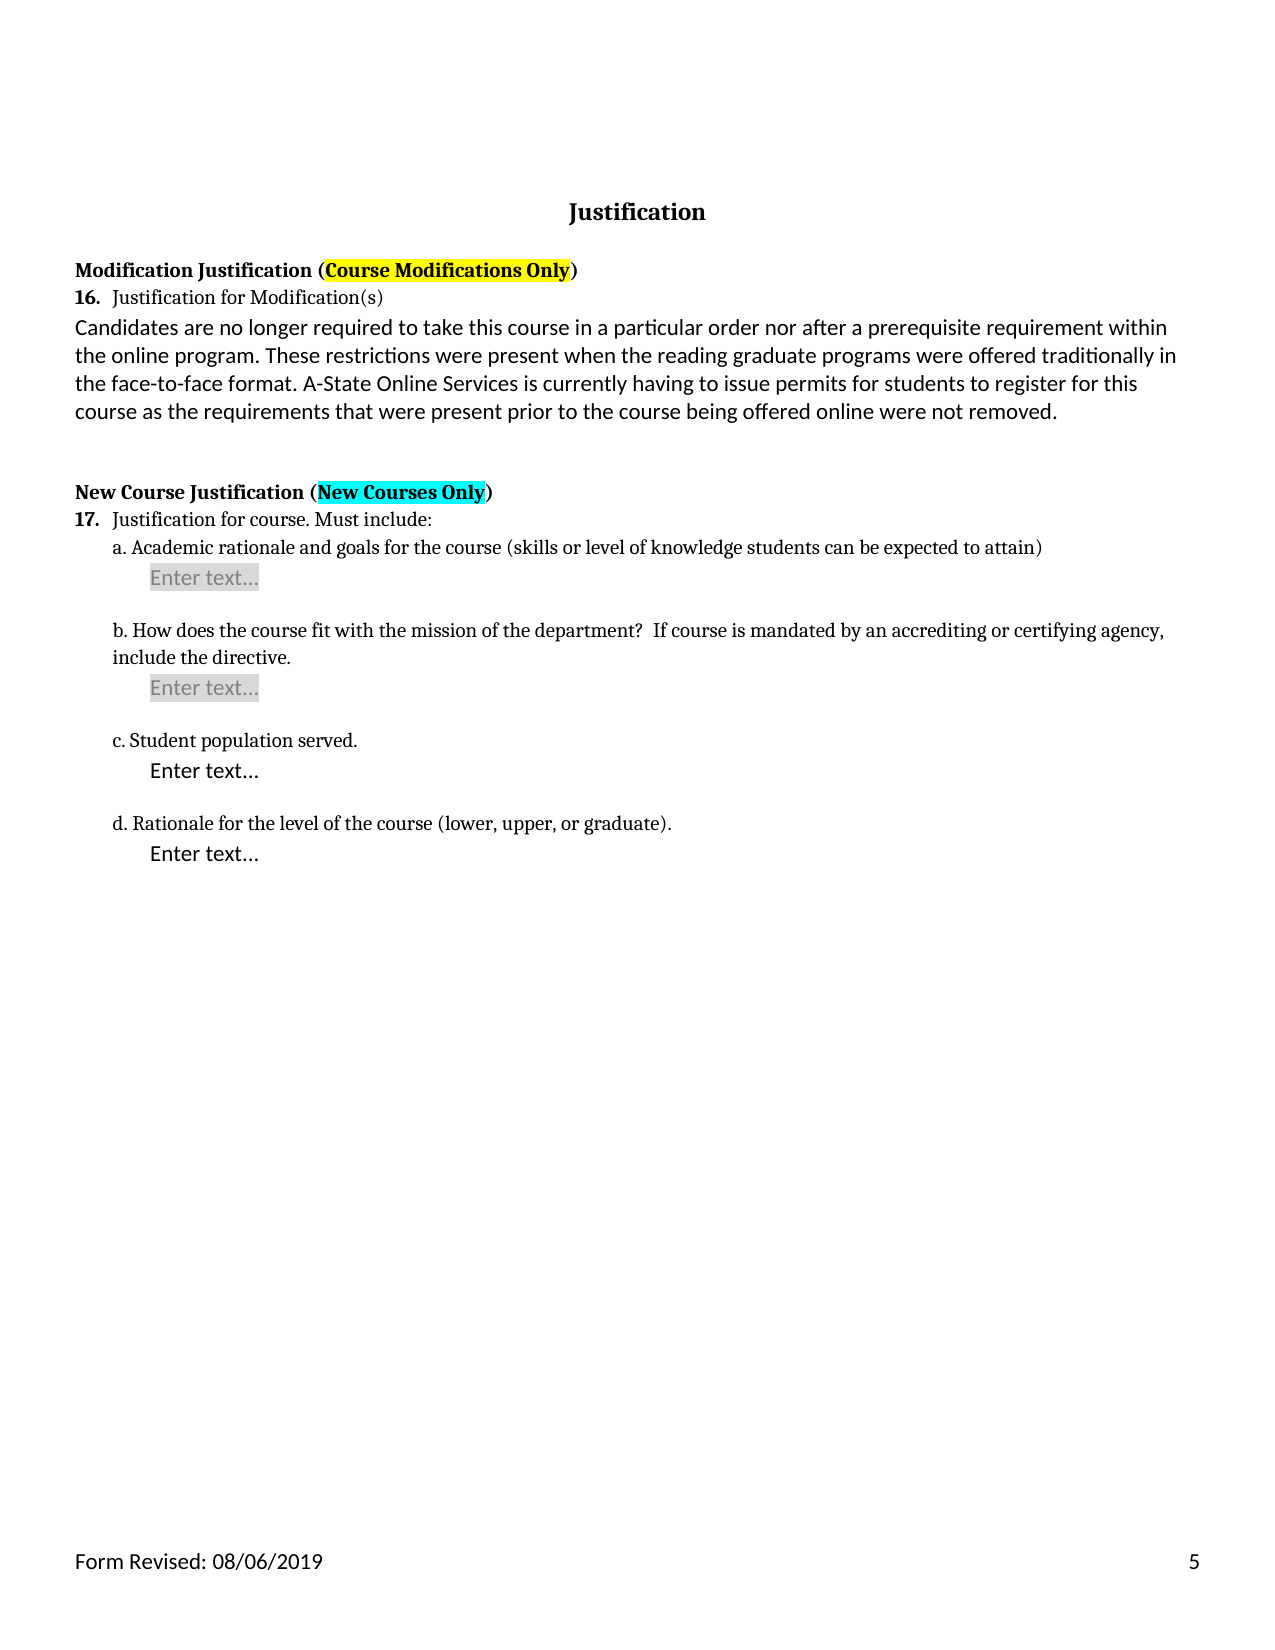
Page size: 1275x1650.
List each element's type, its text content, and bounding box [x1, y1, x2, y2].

text d. Rationale for the level of the course (lower, upper, or graduate). [112, 812, 1200, 836]
text b. How does the course fit with the mission of the department? If course is mandated by an accrediting or certifying agency, include the directive. [112, 618, 1200, 670]
text a. Academic rationale and goals for the course (skills or level of knowledge students can be expected to attain) [75, 536, 1200, 559]
list Justification for Modification(s) [75, 286, 1200, 310]
text Modification Justification (Course Modifications Only) [75, 258, 1200, 282]
list Justification for course. Must include: [75, 508, 1200, 532]
text New Course Justification (New Courses Only) [485, 481, 1200, 504]
text Justification [75, 198, 1200, 227]
text New Course Justification (New Courses Only) [75, 481, 318, 504]
text c. Student population served. [112, 729, 1200, 753]
